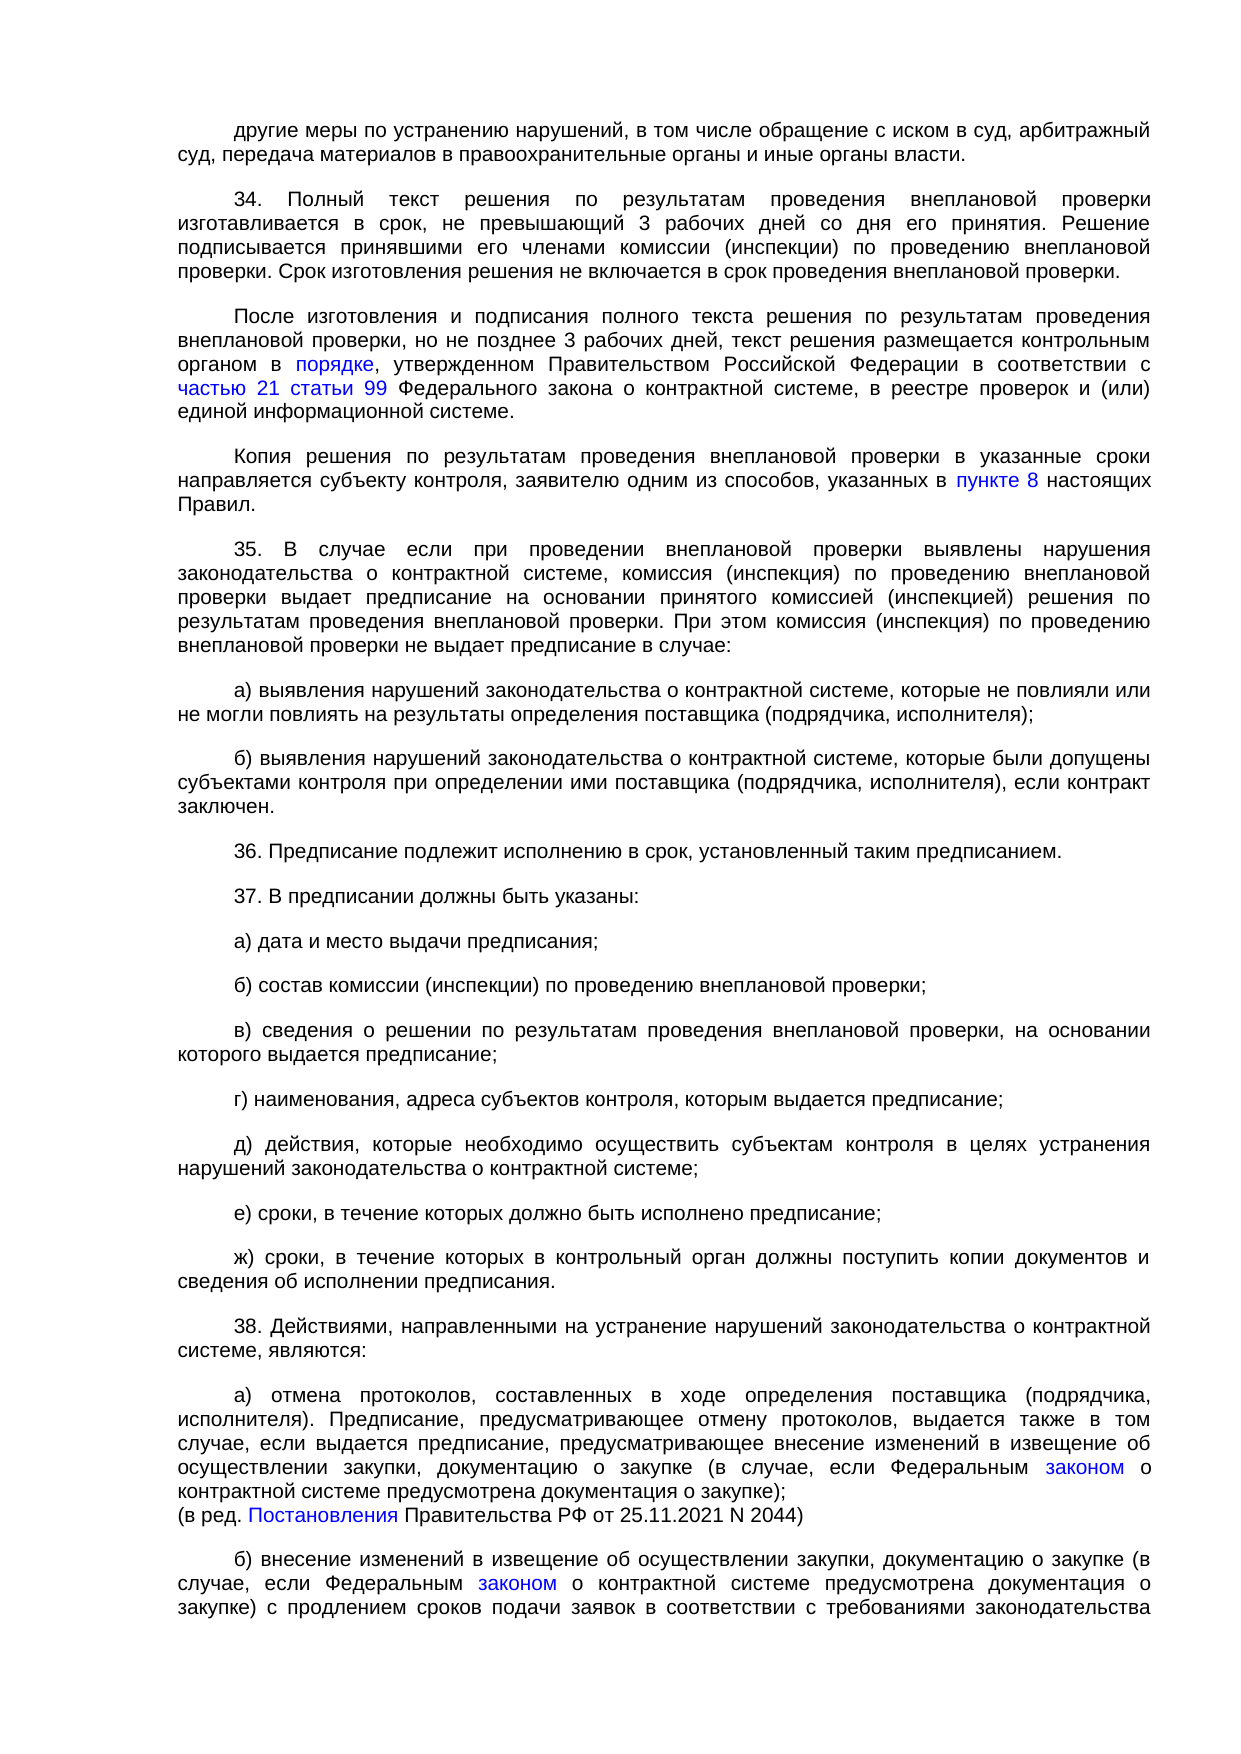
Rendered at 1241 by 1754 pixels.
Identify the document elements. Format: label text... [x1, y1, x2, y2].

text в) сведения о решении по результатам проведения внеплановой проверки, на основании которого выдается предписание; [177, 1018, 1152, 1066]
text е) сроки, в течение которых должно быть исполнено предписание; [177, 1200, 1152, 1224]
text а) выявления нарушений законодательства о контрактной системе, которые не повлияли или не могли повлиять на результаты определения поставщика (подрядчика, исполнителя); [177, 677, 1152, 725]
text г) наименования, адреса субъектов контроля, которым выдается предписание; [177, 1087, 1152, 1111]
text б) состав комиссии (инспекции) по проведению внеплановой проверки; [177, 973, 1152, 997]
text (в ред. Постановления Правительства РФ от 25.11.2021 N 2044) [177, 1502, 1152, 1526]
text другие меры по устранению нарушений, в том числе обращение с иском в суд, арбитражный суд, передача материалов в правоохранительные органы и иные органы власти. [177, 118, 1152, 166]
text 36. Предписание подлежит исполнению в срок, установленный таким предписанием. [177, 839, 1152, 863]
text После изготовления и подписания полного текста решения по результатам проведения внеплановой проверки, но не позднее 3 рабочих дней, текст решения размещается контрольным органом в порядке, утвержденном Правительством Российской Федерации в соответствии с частью 21 статьи 99 Федерального закона о контрактной системе, в реестре проверок и (или) единой информационной системе. [177, 303, 1152, 423]
text б) выявления нарушений законодательства о контрактной системе, которые были допущены субъектами контроля при определении ими поставщика (подрядчика, исполнителя), если контракт заключен. [177, 746, 1152, 818]
text 37. В предписании должны быть указаны: [177, 884, 1152, 908]
text ж) сроки, в течение которых в контрольный орган должны поступить копии документов и сведения об исполнении предписания. [177, 1245, 1152, 1293]
text 35. В случае если при проведении внеплановой проверки выявлены нарушения законодательства о контрактной системе, комиссия (инспекция) по проведению внеплановой проверки выдает предписание на основании принятого комиссией (инспекцией) решения по результатам проведения внеплановой проверки. При этом комиссия (инспекция) по проведению внеплановой проверки не выдает предписание в случае: [177, 537, 1152, 657]
text 34. Полный текст решения по результатам проведения внеплановой проверки изготавливается в срок, не превышающий 3 рабочих дней со дня его принятия. Решение подписывается принявшими его членами комиссии (инспекции) по проведению внеплановой проверки. Срок изготовления решения не включается в срок проведения внеплановой проверки. [177, 187, 1152, 283]
text а) дата и место выдачи предписания; [177, 928, 1152, 952]
text а) отмена протоколов, составленных в ходе определения поставщика (подрядчика, исполнителя). Предписание, предусматривающее отмену протоколов, выдается также в том случае, если выдается предписание, предусматривающее внесение изменений в извещение об осуществлении закупки, документацию о закупке (в случае, если Федеральным законом о контрактной системе предусмотрена документация о закупке); [177, 1383, 1152, 1502]
text Копия решения по результатам проведения внеплановой проверки в указанные сроки направляется субъекту контроля, заявителю одним из способов, указанных в пункте 8 настоящих Правил. [177, 444, 1152, 516]
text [177, 1547, 1152, 1619]
text д) действия, которые необходимо осуществить субъектам контроля в целях устранения нарушений законодательства о контрактной системе; [177, 1132, 1152, 1179]
text 38. Действиями, направленными на устранение нарушений законодательства о контрактной системе, являются: [177, 1314, 1152, 1362]
